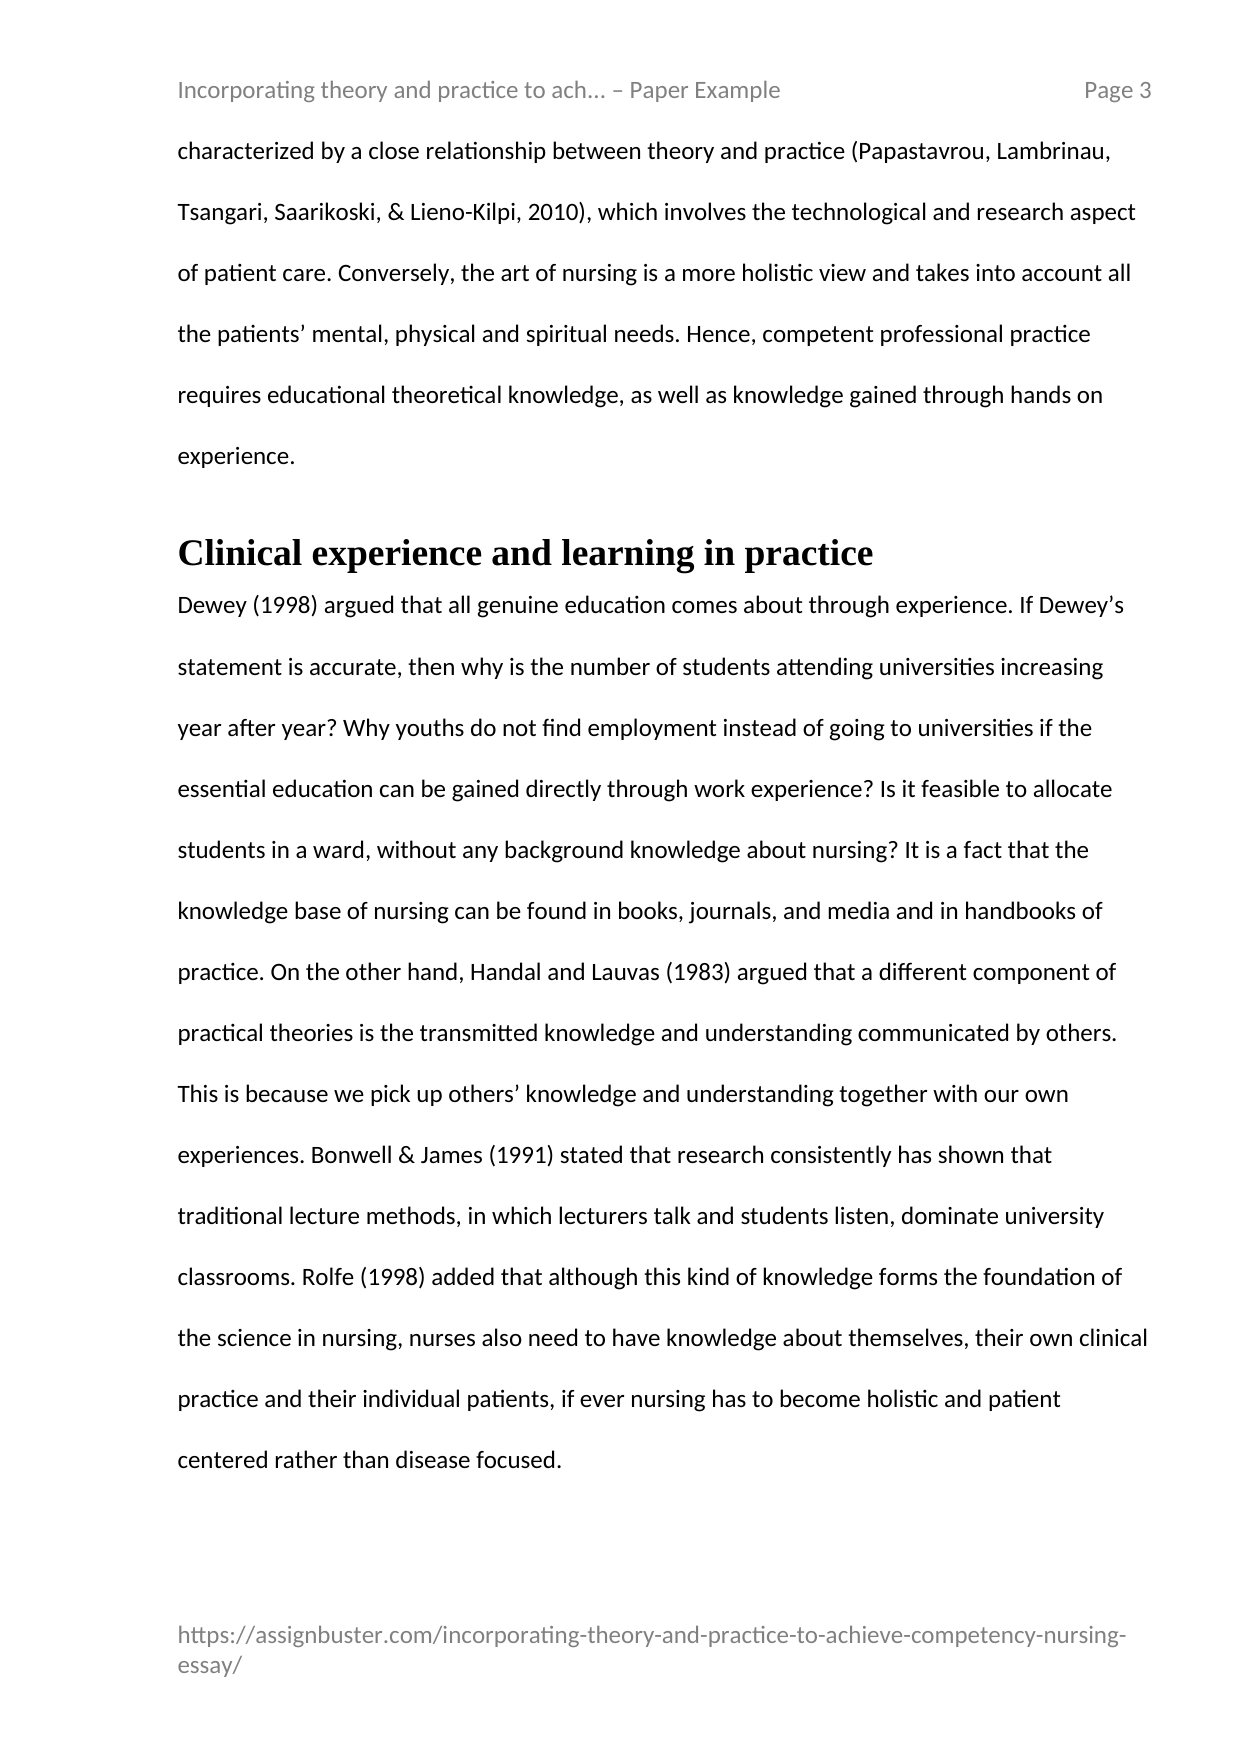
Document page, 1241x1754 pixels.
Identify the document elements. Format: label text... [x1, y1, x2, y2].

subtitle Clinical experience and learning in practice [177, 531, 1152, 574]
text Dewey (1998) argued that all genuine education comes about through experience. If Dewey’s statement is accurate, then why is the number of students attending universities increasing year after year? Why youths do not find employment instead of going to universities if the essential education can be gained directly through work experience? Is it feasible to allocate students in a ward, without any background knowledge about nursing? It is a fact that the knowledge base of nursing can be found in books, journals, and media and in handbooks of practice. On the other hand, Handal and Lauvas (1983) argued that a different component of practical theories is the transmitted knowledge and understanding communicated by others. This is because we pick up others’ knowledge and understanding together with our own experiences. Bonwell & James (1991) stated that research consistently has shown that traditional lecture methods, in which lecturers talk and students listen, dominate university classrooms. Rolfe (1998) added that although this kind of knowledge forms the foundation of the science in nursing, nurses also need to have knowledge about themselves, their own clinical practice and their individual patients, if ever nursing has to become holistic and patient centered rather than disease focused. [177, 589, 1152, 1475]
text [177, 135, 1152, 471]
